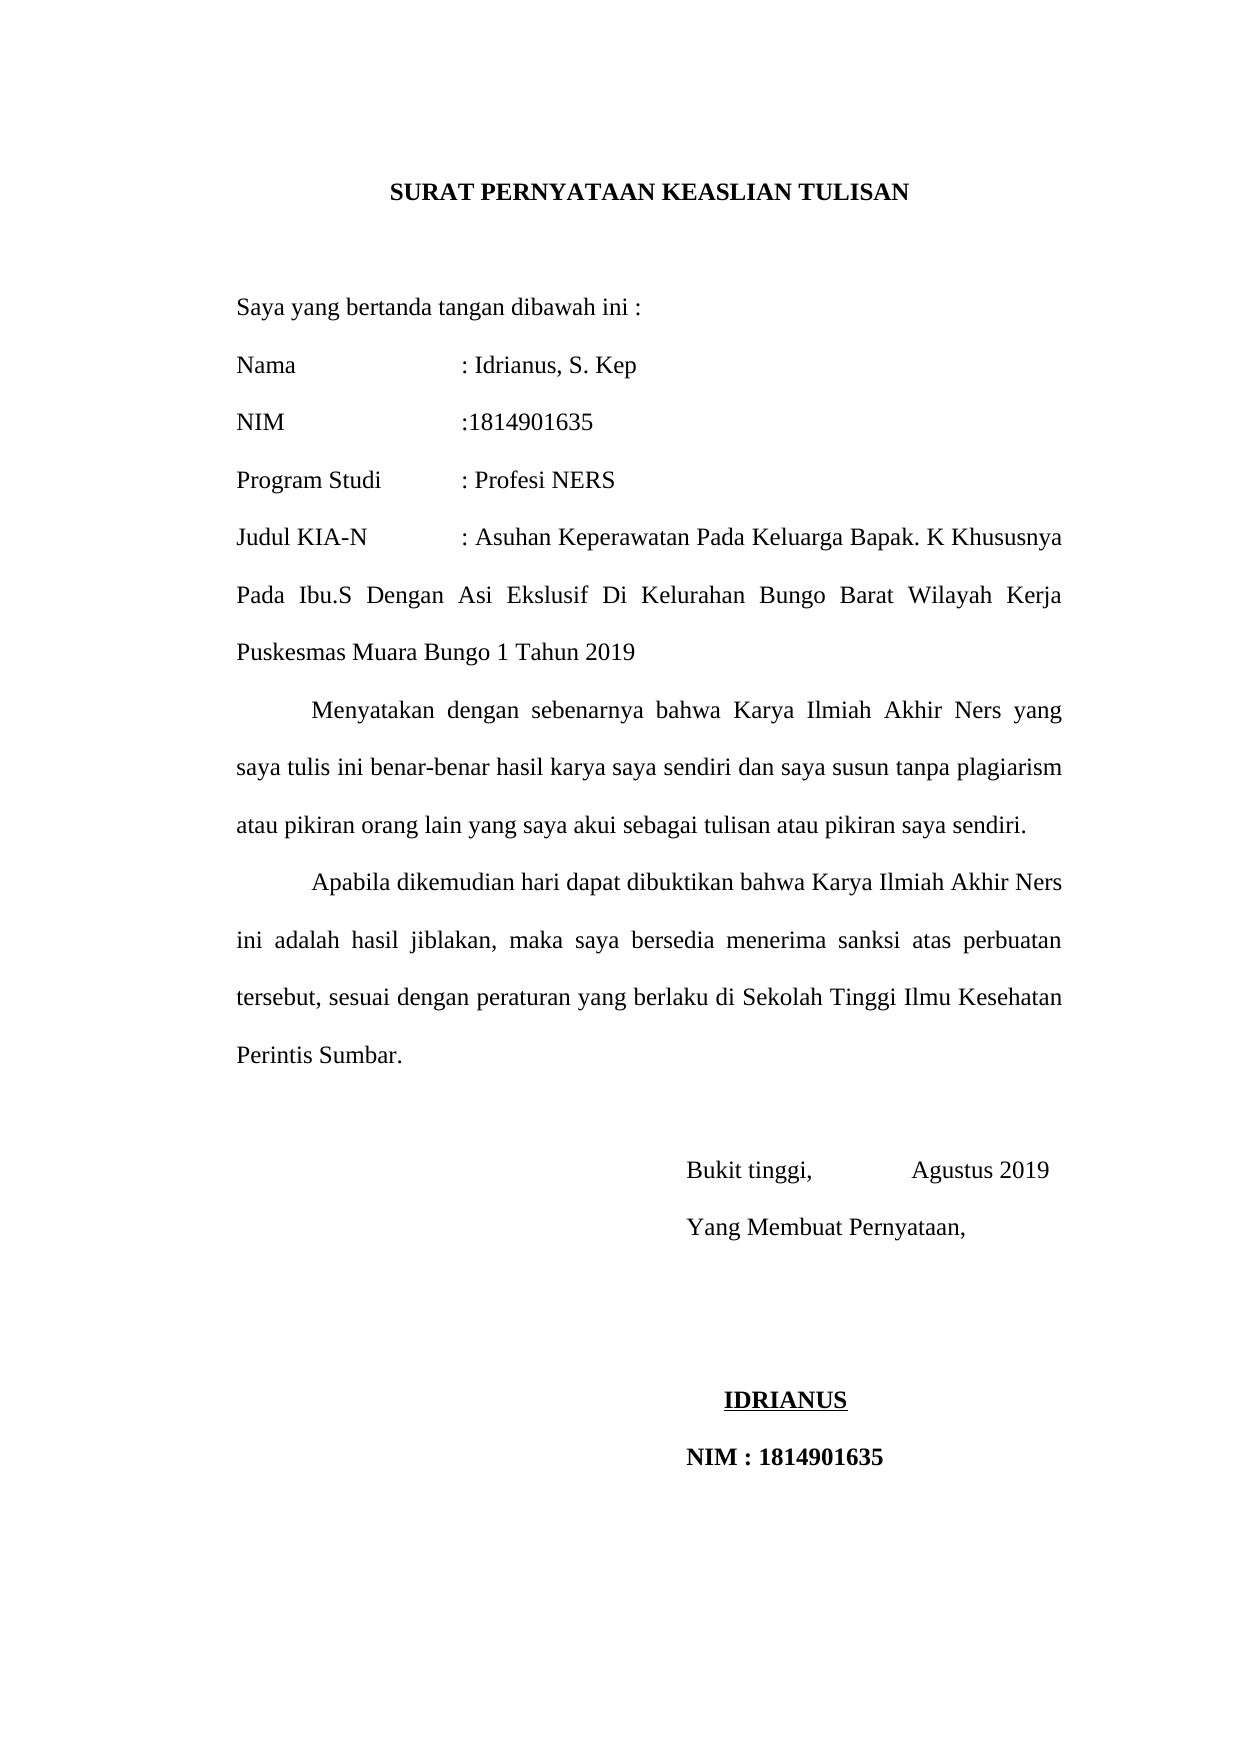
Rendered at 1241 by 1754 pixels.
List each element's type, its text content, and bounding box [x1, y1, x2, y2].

text SURAT PERNYATAAN KEASLIAN TULISAN [236, 177, 1063, 206]
text Nama : Idrianus, S. Kep [236, 350, 1063, 378]
text IDRIANUS [236, 1385, 1063, 1413]
text Program Studi : Profesi NERS [236, 465, 1063, 493]
text Menyatakan dengan sebenarnya bahwa Karya Ilmiah Akhir Ners yang saya tulis ini benar-benar hasil karya saya sendiri dan saya susun tanpa plagiarism atau pikiran orang lain yang saya akui sebagai tulisan atau pikiran saya sendiri. [236, 695, 1063, 838]
text Yang Membuat Pernyataan, [236, 1212, 1063, 1241]
text Saya yang bertanda tangan dibawah ini : [236, 292, 1063, 321]
text Apabila dikemudian hari dapat dibuktikan bahwa Karya Ilmiah Akhir Ners ini adalah hasil jiblakan, maka saya bersedia menerima sanksi atas perbuatan tersebut, sesuai dengan peraturan yang berlaku di Sekolah Tinggi Ilmu Kesehatan Perintis Sumbar. [236, 867, 1063, 1068]
text NIM : 1814901635 [236, 1442, 1063, 1471]
text NIM :1814901635 [236, 407, 1063, 436]
text Judul KIA-N : Asuhan Keperawatan Pada Keluarga Bapak. K Khususnya Pada Ibu.S Dengan Asi Ekslusif Di Kelurahan Bungo Barat Wilayah Kerja Puskesmas Muara Bungo 1 Tahun 2019 [236, 522, 1063, 666]
text Bukit tinggi, Agustus 2019 [236, 1155, 1063, 1183]
